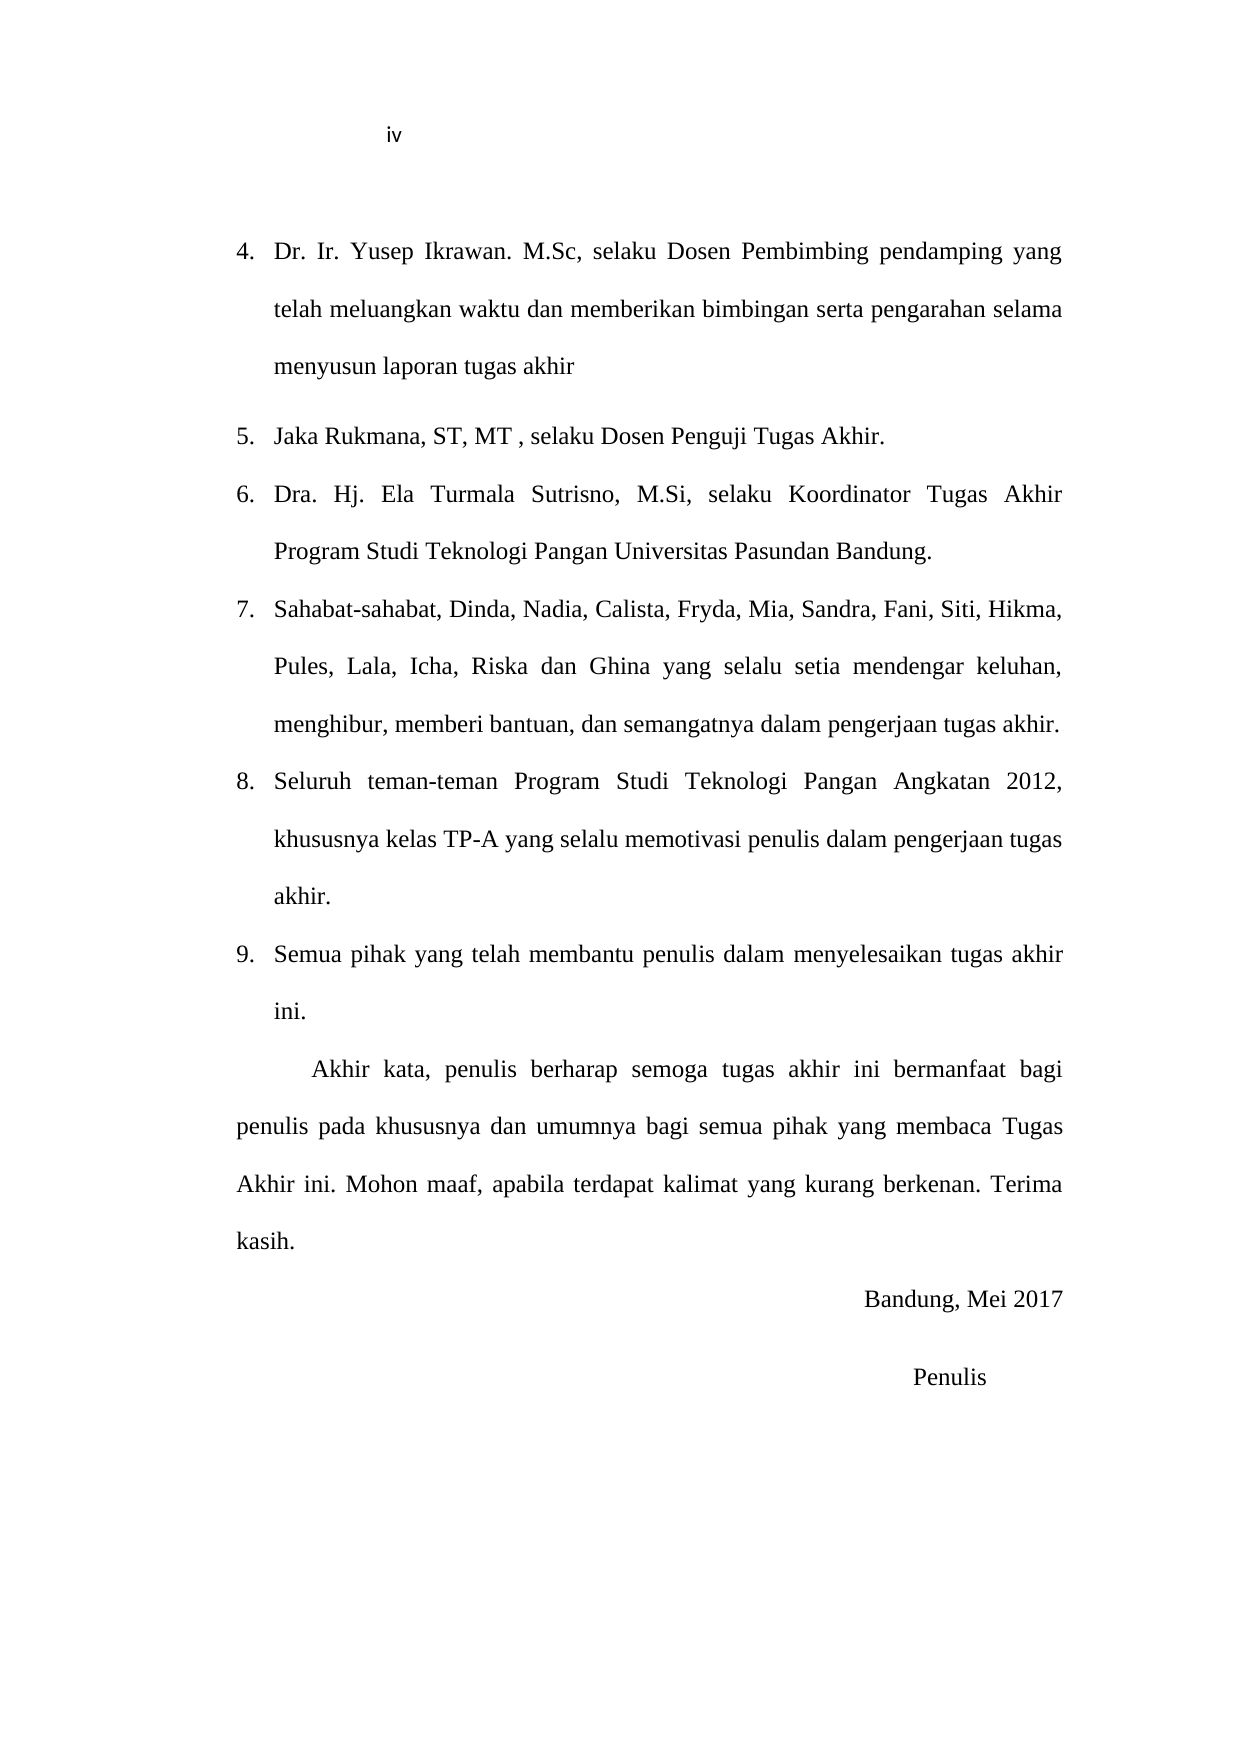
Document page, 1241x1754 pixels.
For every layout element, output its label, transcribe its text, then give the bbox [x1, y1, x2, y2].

list Sahabat-sahabat, Dinda, Nadia, Calista, Fryda, Mia, Sandra, Fani, Siti, Hikma, Pules, Lala, Icha, Riska dan Ghina yang selalu setia mendengar keluhan, menghibur, memberi bantuan, dan semangatnya dalam pengerjaan tugas akhir. [236, 594, 1063, 737]
text Penulis [761, 1362, 1063, 1391]
list Seluruh teman-teman Program Studi Teknologi Pangan Angkatan 2012, khususnya kelas TP-A yang selalu memotivasi penulis dalam pengerjaan tugas akhir. [236, 766, 1063, 910]
list Dr. Ir. Yusep Ikrawan. M.Sc, selaku Dosen Pembimbing pendamping yang telah meluangkan waktu dan memberikan bimbingan serta pengarahan selama menyusun laporan tugas akhir [236, 236, 1063, 380]
text Akhir kata, penulis berharap semoga tugas akhir ini bermanfaat bagi penulis pada khususnya dan umumnya bagi semua pihak yang membaca Tugas Akhir ini. Mohon maaf, apabila terdapat kalimat yang kurang berkenan. Terima kasih. [236, 1054, 1063, 1255]
list Dra. Hj. Ela Turmala Sutrisno, M.Si, selaku Koordinator Tugas Akhir Program Studi Teknologi Pangan Universitas Pasundan Bandung. [236, 479, 1063, 565]
list Semua pihak yang telah membantu penulis dalam menyelesaikan tugas akhir ini. [236, 939, 1063, 1025]
text Bandung, Mei 2017 [236, 1284, 1063, 1312]
list Jaka Rukmana, ST, MT , selaku Dosen Penguji Tugas Akhir. [236, 421, 1063, 450]
